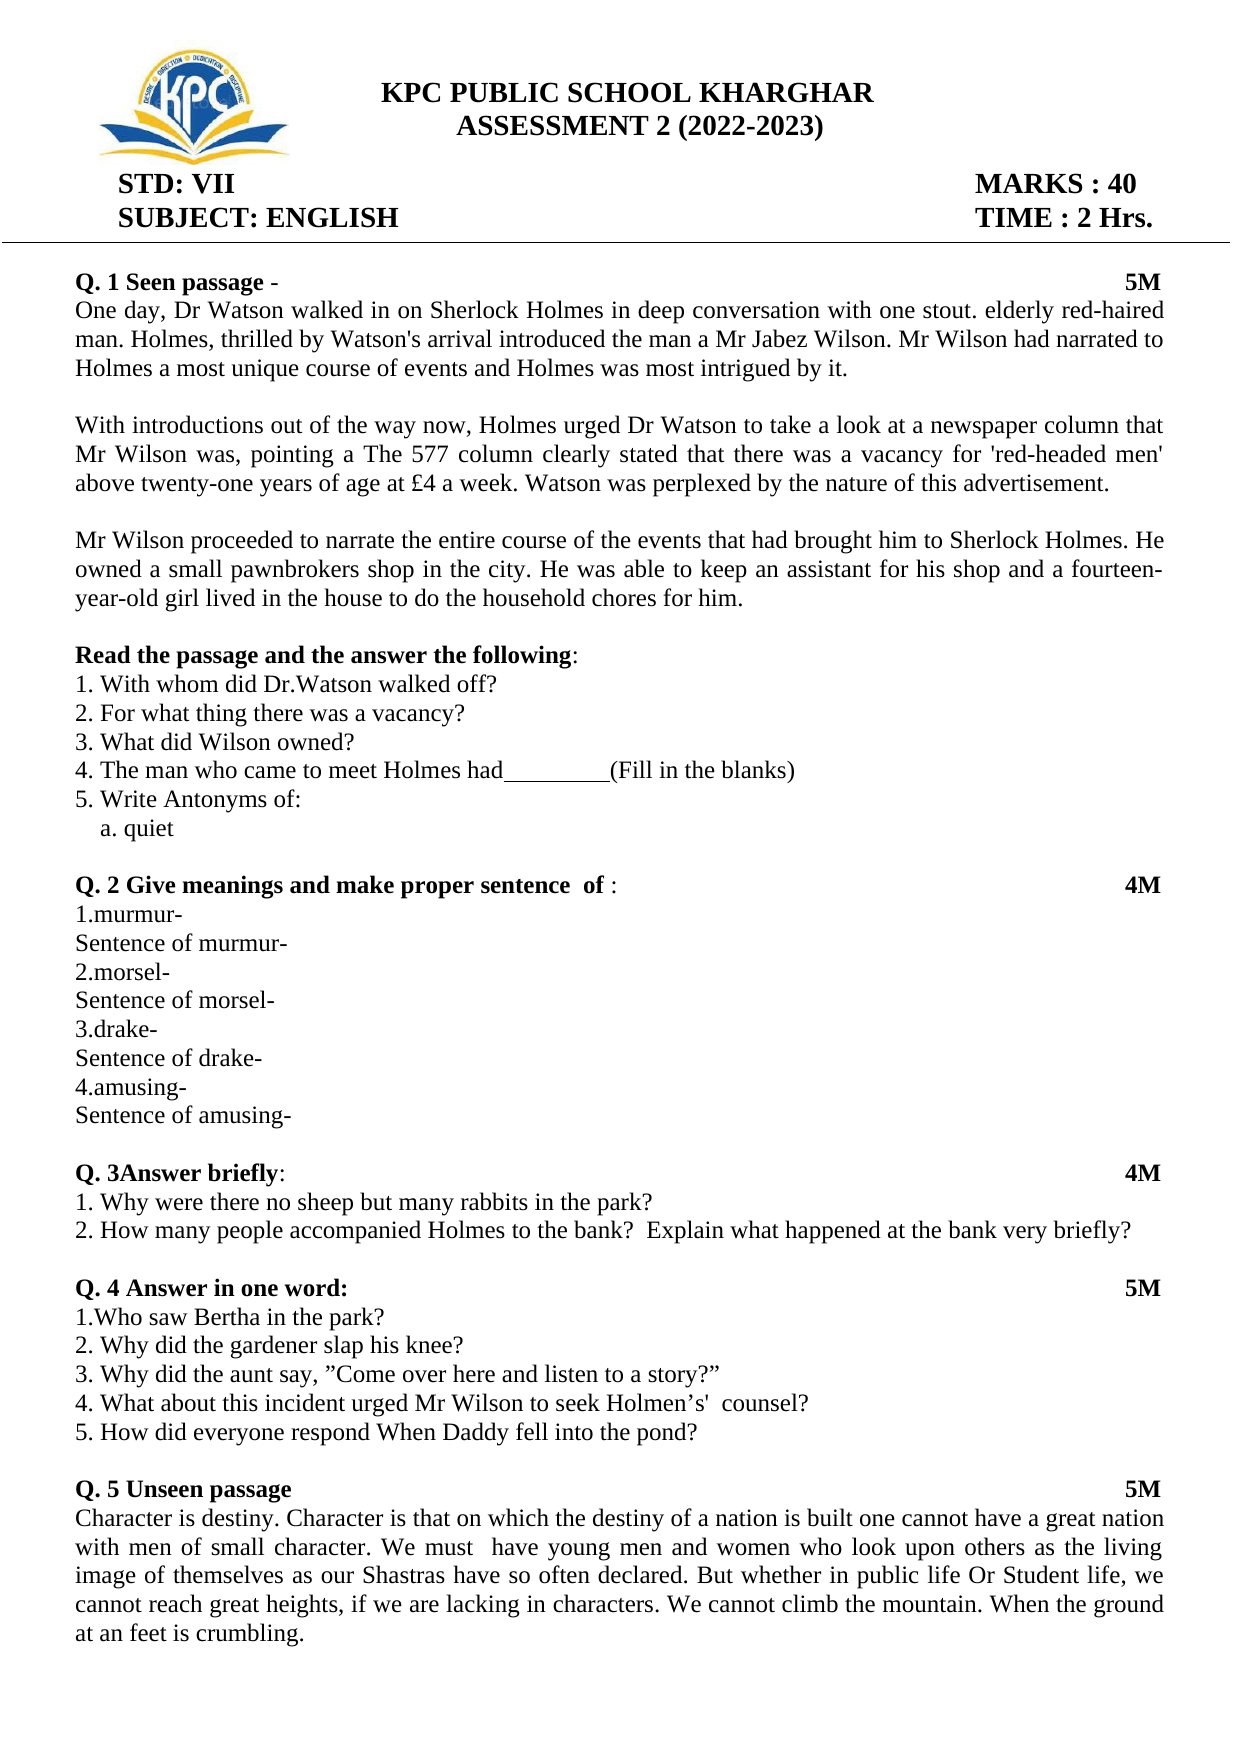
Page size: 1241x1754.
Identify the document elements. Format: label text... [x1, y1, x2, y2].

text 5. Write Antonyms of: [75, 784, 1165, 813]
text SUBJECT: ENGLISH TIME : 2 Hrs. [118, 200, 1165, 233]
text 4. What about this incident urged Mr Wilson to seek Holmen’s' counsel? [75, 1388, 1165, 1417]
text One day, Dr Watson walked in on Sherlock Holmes in deep conversation with one stout. elderly red-haired man. Holmes, thrilled by Watson's arrival introduced the man a Mr Jabez Wilson. Mr Wilson had narrated to Holmes a most unique course of events and Holmes was most intrigued by it. [75, 296, 1165, 382]
text Q. 2 Give meanings and make proper sentence of : 4M [75, 871, 1165, 899]
text 1. With whom did Dr.Watson walked off? [75, 669, 1165, 698]
text 1.murmur- [75, 899, 1165, 928]
text Mr Wilson proceeded to narrate the entire course of the events that had brought him to Sherlock Holmes. He owned a small pawnbrokers shop in the city. He was able to keep an assistant for his shop and a fourteen-year-old girl lived in the house to do the household chores for him. [75, 526, 1165, 612]
text 3. Why did the aunt say, ”Come over here and listen to a story?” [75, 1359, 1165, 1388]
text 4.amusing- [75, 1072, 1165, 1101]
picture [98, 40, 290, 165]
text a. quiet [75, 813, 1165, 842]
text 2. Why did the gardener slap his knee? [75, 1331, 1165, 1359]
text Sentence of amusing- [75, 1101, 1165, 1129]
title KPC PUBLIC SCHOOL KHARGHAR ASSESSMENT 2 (2022-2023) [381, 75, 986, 142]
text Q. 4 Answer in one word: 5M [75, 1273, 1165, 1302]
text Sentence of murmur- [75, 928, 1165, 957]
text 3. What did Wilson owned? [75, 727, 1165, 756]
text Read the passage and the answer the following: [75, 641, 1165, 669]
text STD: VII MARKS : 40 [118, 166, 1165, 200]
text Character is destiny. Character is that on which the destiny of a nation is built one cannot have a great nation with men of small character. We must have young men and women who look upon others as the living image of themselves as our Shastras have so often declared. But whether in public life Or Student life, we cannot reach great heights, if we are lacking in characters. We cannot climb the mountain. When the ground at an feet is crumbling. [75, 1503, 1165, 1647]
text Q. 3Answer briefly: 4M [75, 1158, 1165, 1187]
text 1. Why were there no sheep but many rabbits in the park? [75, 1187, 1165, 1216]
text 5. How did everyone respond When Daddy fell into the pond? [75, 1417, 1165, 1446]
text 3.drake- [75, 1014, 1165, 1043]
text 2. For what thing there was a vacancy? [75, 698, 1165, 727]
text Q. 1 Seen passage - 5M [75, 267, 1165, 296]
text 2.morsel- [75, 957, 1165, 986]
text 4. The man who came to meet Holmes had (Fill in the blanks) [75, 756, 1165, 784]
text Sentence of drake- [75, 1043, 1165, 1072]
text Sentence of morsel- [75, 986, 1165, 1014]
text With introductions out of the way now, Holmes urged Dr Watson to take a look at a newspaper column that Mr Wilson was, pointing a The 577 column clearly stated that there was a vacancy for 'red-headed men' above twenty-one years of age at £4 a week. Watson was perplexed by the nature of this advertisement. [75, 411, 1165, 497]
text 2. How many people accompanied Holmes to the bank? Explain what happened at the bank very briefly? [75, 1216, 1165, 1244]
text Q. 5 Unseen passage 5M [75, 1474, 1165, 1503]
text 1.Who saw Bertha in the park? [75, 1302, 1165, 1331]
